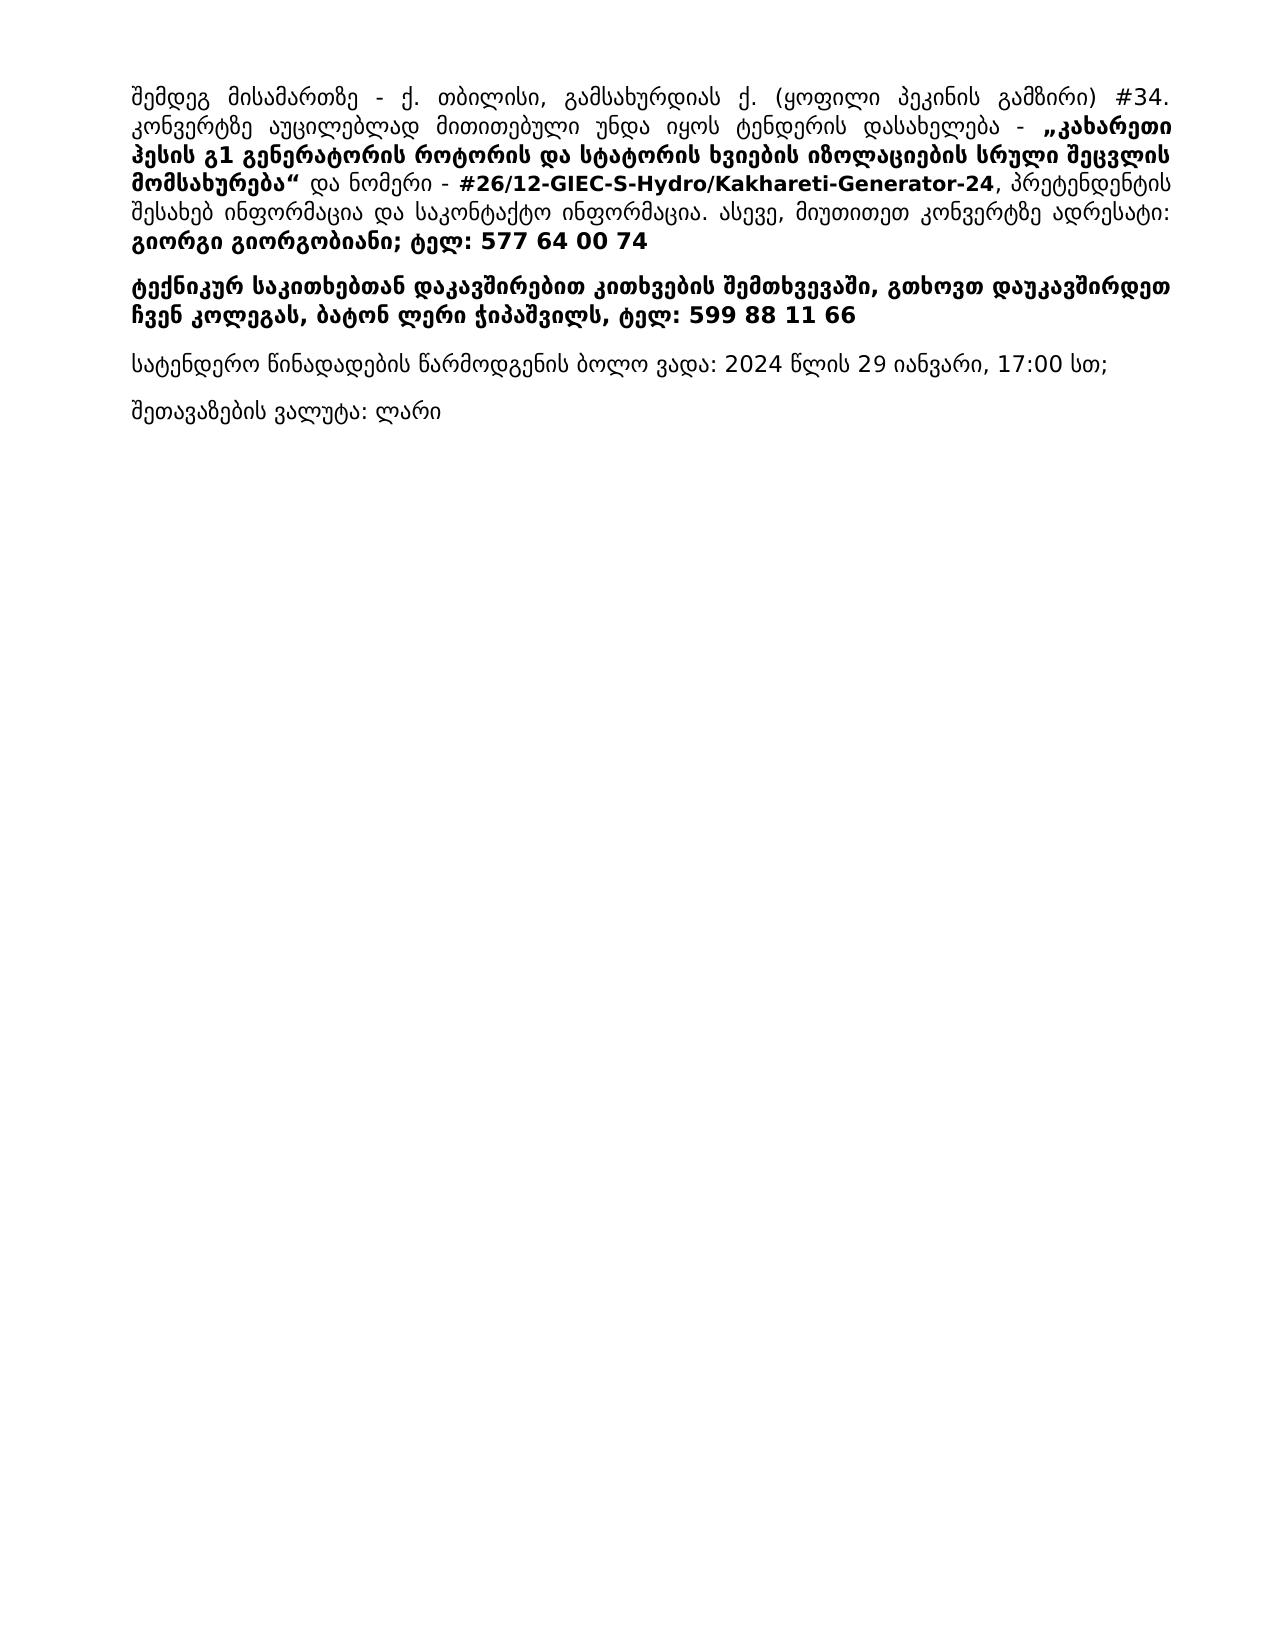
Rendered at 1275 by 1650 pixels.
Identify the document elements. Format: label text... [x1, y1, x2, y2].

text სატენდერო წინადადების წარმოდგენის ბოლო ვადა: 2024 წლის 29 იანვარი, 17:00 სთ; [131, 348, 1172, 379]
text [131, 84, 1172, 255]
text ტექნიკურ საკითხებთან დაკავშირებით კითხვების შემთხვევაში, გთხოვთ დაუკავშირდეთ ჩვენ კოლეგას, ბატონ ლერი ჭიპაშვილს, ტელ: 599 88 11 66 [131, 273, 1172, 329]
text შეთავაზების ვალუტა: ლარი [131, 398, 1172, 425]
